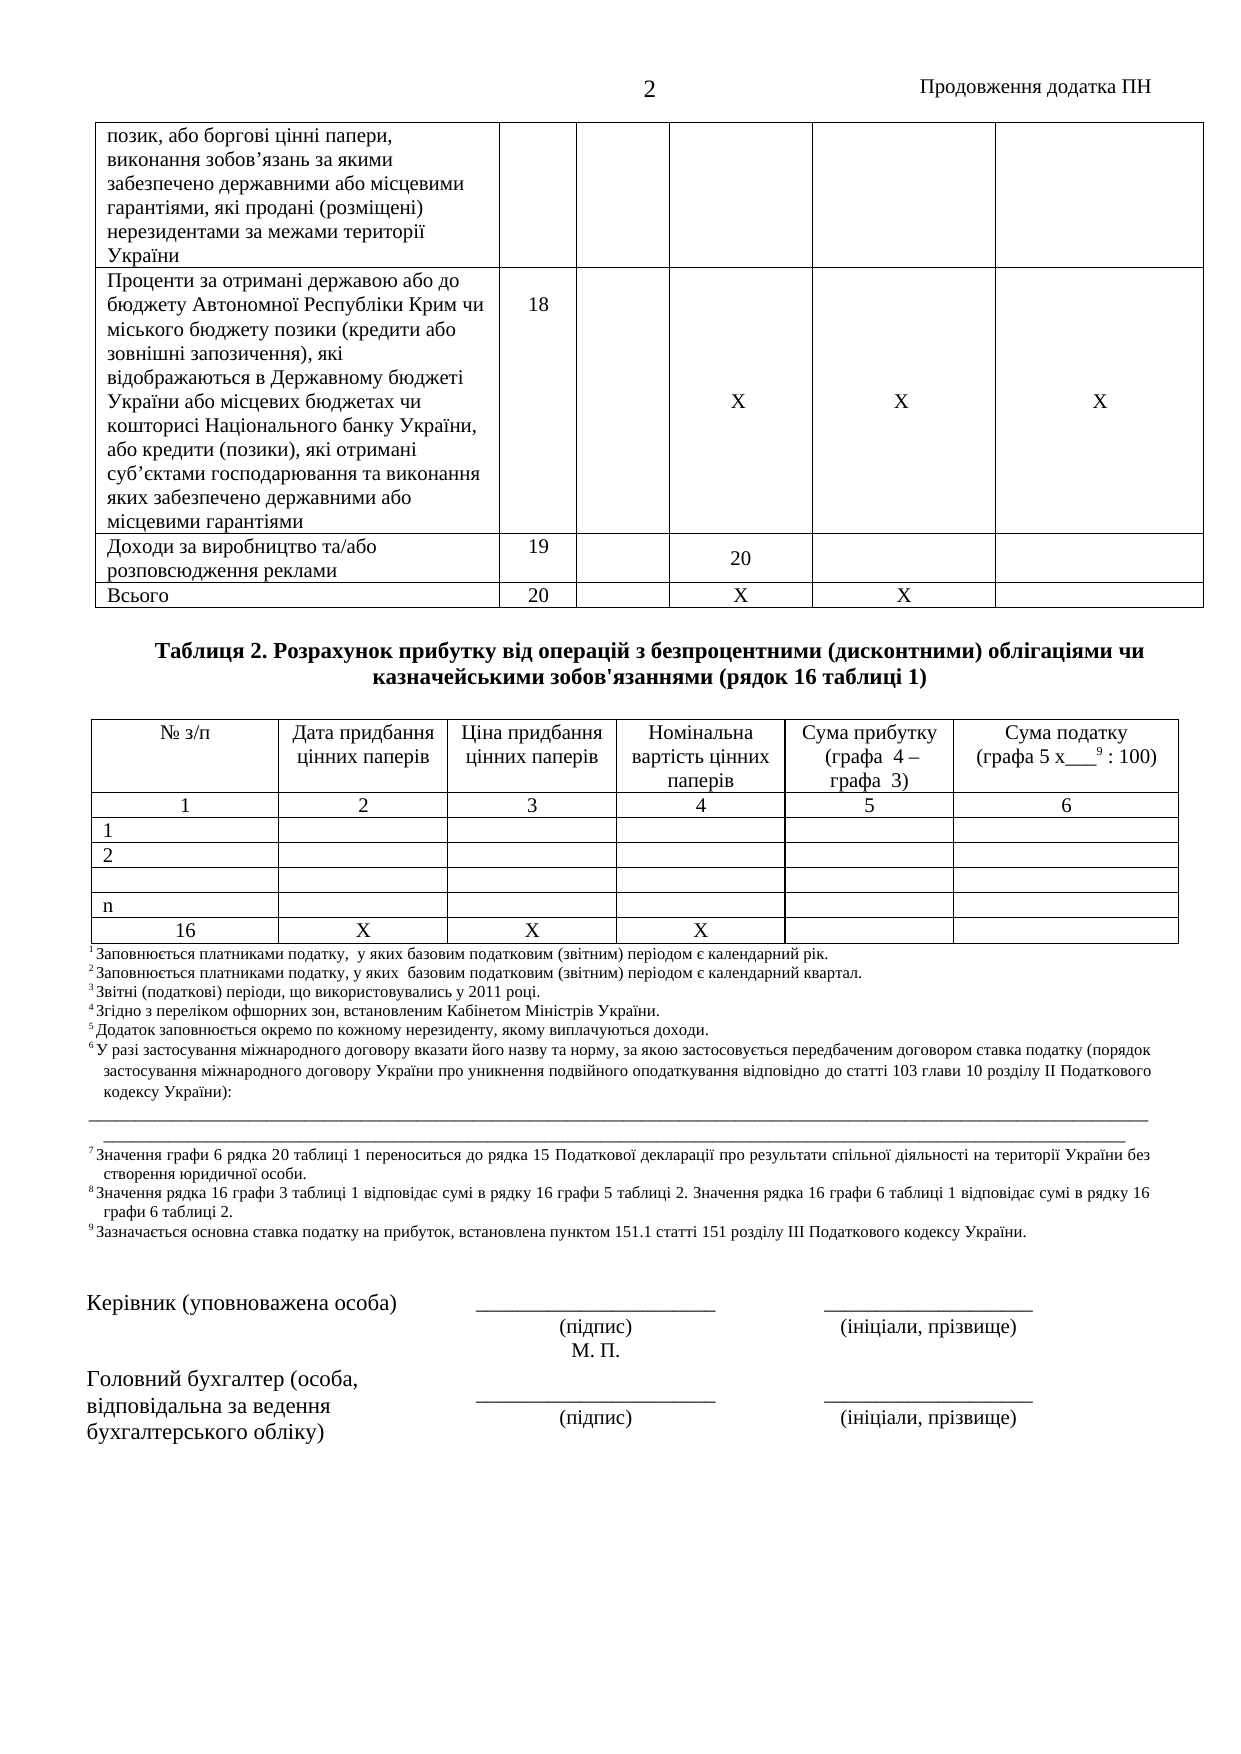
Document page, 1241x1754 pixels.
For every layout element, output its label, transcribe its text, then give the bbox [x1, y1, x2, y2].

table_cell [279, 893, 447, 917]
table_cell Х [813, 123, 995, 267]
table_cell 2 [92, 843, 278, 867]
table_cell 6 [954, 793, 1178, 817]
table_cell [786, 818, 953, 842]
text 8 Значення рядка 16 графи 3 таблиці 1 відповідає сумі в рядку 16 графи 5 таблиці 2. Значення рядка 16 графи 6 таблиці 1 відповідає сумі в рядку 16 графи 6 таблиці 2. [88, 1183, 1152, 1221]
text 1 Заповнюється платниками податку, у яких базовим податковим (звітним) періодом є календарний рік. [88, 943, 1133, 963]
text 6 У разі застосування міжнародного договору вказати його назву та норму, за якою застосовується передбаченим договором ставка податку (порядок застосування міжнародного договору України про уникнення подвійного оподаткування відповідно до статті 103 глави 10 розділу ІІ Податкового кодексу України): [88, 1039, 1152, 1102]
table_cell _______________________ (підпис) [423, 1364, 768, 1446]
table_cell [617, 843, 784, 867]
text ______________________________________________________________________________________________________________________________________________________________________________________________________________________________ [88, 1102, 1152, 1145]
table_header Номінальна вартість цінних паперів [617, 720, 784, 792]
table_cell Х [448, 918, 616, 942]
table_cell Всього [96, 583, 499, 607]
table_cell [448, 893, 616, 917]
table_cell Головний бухгалтер (особа, відповідальна за ведення бухгалтерського обліку) [85, 1364, 423, 1446]
text 9 Зазначається основна ставка податку на прибуток, встановлена пунктом 151.1 статті 151 розділу ІІІ Податкового кодексу України. [88, 1221, 1152, 1241]
table_cell Х [996, 268, 1203, 533]
table_cell [954, 843, 1178, 867]
table_cell [954, 893, 1178, 917]
table_cell 19 [500, 534, 576, 582]
table_header № з/п [92, 720, 278, 792]
table_cell 2 [279, 793, 447, 817]
table_cell Х [670, 123, 812, 267]
table_header Ціна придбання цінних паперів [448, 720, 616, 792]
table_cell [786, 843, 953, 867]
text 3 Звітні (податкові) періоди, що використовувались у 2011 році. [88, 982, 1133, 1001]
text 7 Значення графи 6 рядка 20 таблиці 1 переноситься до рядка 15 Податкової декларації про результати спільної діяльності на території України без створення юридичної особи. [88, 1145, 1152, 1183]
table_cell [617, 818, 784, 842]
table_cell 3 [448, 793, 616, 817]
table_cell Х [813, 583, 995, 607]
table_header Сума податку (графа 5 х___9 : 100) [954, 720, 1178, 792]
table_cell 4 [617, 793, 784, 817]
table_cell [92, 868, 278, 892]
table_cell Доходи за виробництво та/або розповсюдження реклами [96, 534, 499, 582]
table_cell [996, 534, 1203, 582]
table_cell [617, 868, 784, 892]
table_cell [448, 818, 616, 842]
table_cell 20 [670, 534, 812, 582]
table_cell [617, 893, 784, 917]
text Таблиця 2. Розрахунок прибутку від операцій з безпроцентними (дисконтними) облігаціями чи казначейськими зобов'язаннями (рядок 16 таблиці 1) [148, 637, 1152, 690]
table_header Керівник (уповноважена особа) [85, 1265, 423, 1364]
table_cell [954, 868, 1178, 892]
table_cell 20 [500, 583, 576, 607]
table_cell [954, 818, 1178, 842]
text 4 Згідно з переліком офшорних зон, встановленим Кабінетом Міністрів України. [88, 1001, 1152, 1020]
table_cell Х [996, 123, 1203, 267]
table_cell [954, 918, 1178, 942]
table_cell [96, 123, 499, 267]
table_cell 17 [500, 123, 576, 267]
table_cell [786, 918, 953, 942]
table_cell 16 [92, 918, 278, 942]
table_cell ____________________ (ініціали, прізвище) [768, 1364, 1089, 1446]
table_cell [279, 818, 447, 842]
table_cell [448, 843, 616, 867]
table_cell [577, 583, 669, 607]
text 5 Додаток заповнюється окремо по кожному нерезиденту, якому виплачуються доходи. [88, 1020, 1152, 1039]
table_header _______________________ (підпис) М. П. [423, 1265, 768, 1364]
table_cell [577, 123, 669, 267]
table_header ____________________ (ініціали, прізвище) [768, 1265, 1089, 1364]
table_cell [577, 534, 669, 582]
table_cell [786, 868, 953, 892]
table_cell Х [813, 268, 995, 533]
table_cell [279, 868, 447, 892]
table_cell [577, 268, 669, 533]
table_cell Х [670, 268, 812, 533]
table_cell Х [279, 918, 447, 942]
table_cell Проценти за отримані державою або до бюджету Автономної Республіки Крим чи міського бюджету позики (кредити або зовнішні запозичення), які відображаються в Державному бюджеті України або місцевих бюджетах чи кошторисі Національного банку України, або кредити (позики), які отримані суб’єктами господарювання та виконання яких забезпечено державними або місцевими гарантіями [96, 268, 499, 533]
table_cell [996, 583, 1203, 607]
table_cell [786, 893, 953, 917]
table_cell Х [670, 583, 812, 607]
table_cell n [92, 893, 278, 917]
table_cell 18 [500, 268, 576, 533]
table_header Сума прибутку (графа 4 – графа 3) [786, 720, 953, 792]
table_cell [448, 868, 616, 892]
text 2 Заповнюється платниками податку, у яких базовим податковим (звітним) періодом є календарний квартал. [88, 963, 1133, 982]
table_cell [279, 843, 447, 867]
table_cell 5 [786, 793, 953, 817]
table_cell [813, 534, 995, 582]
table_cell Х [617, 918, 784, 942]
table_cell 1 [92, 818, 278, 842]
table_header Дата придбання цінних паперів [279, 720, 447, 792]
table_cell 1 [92, 793, 278, 817]
